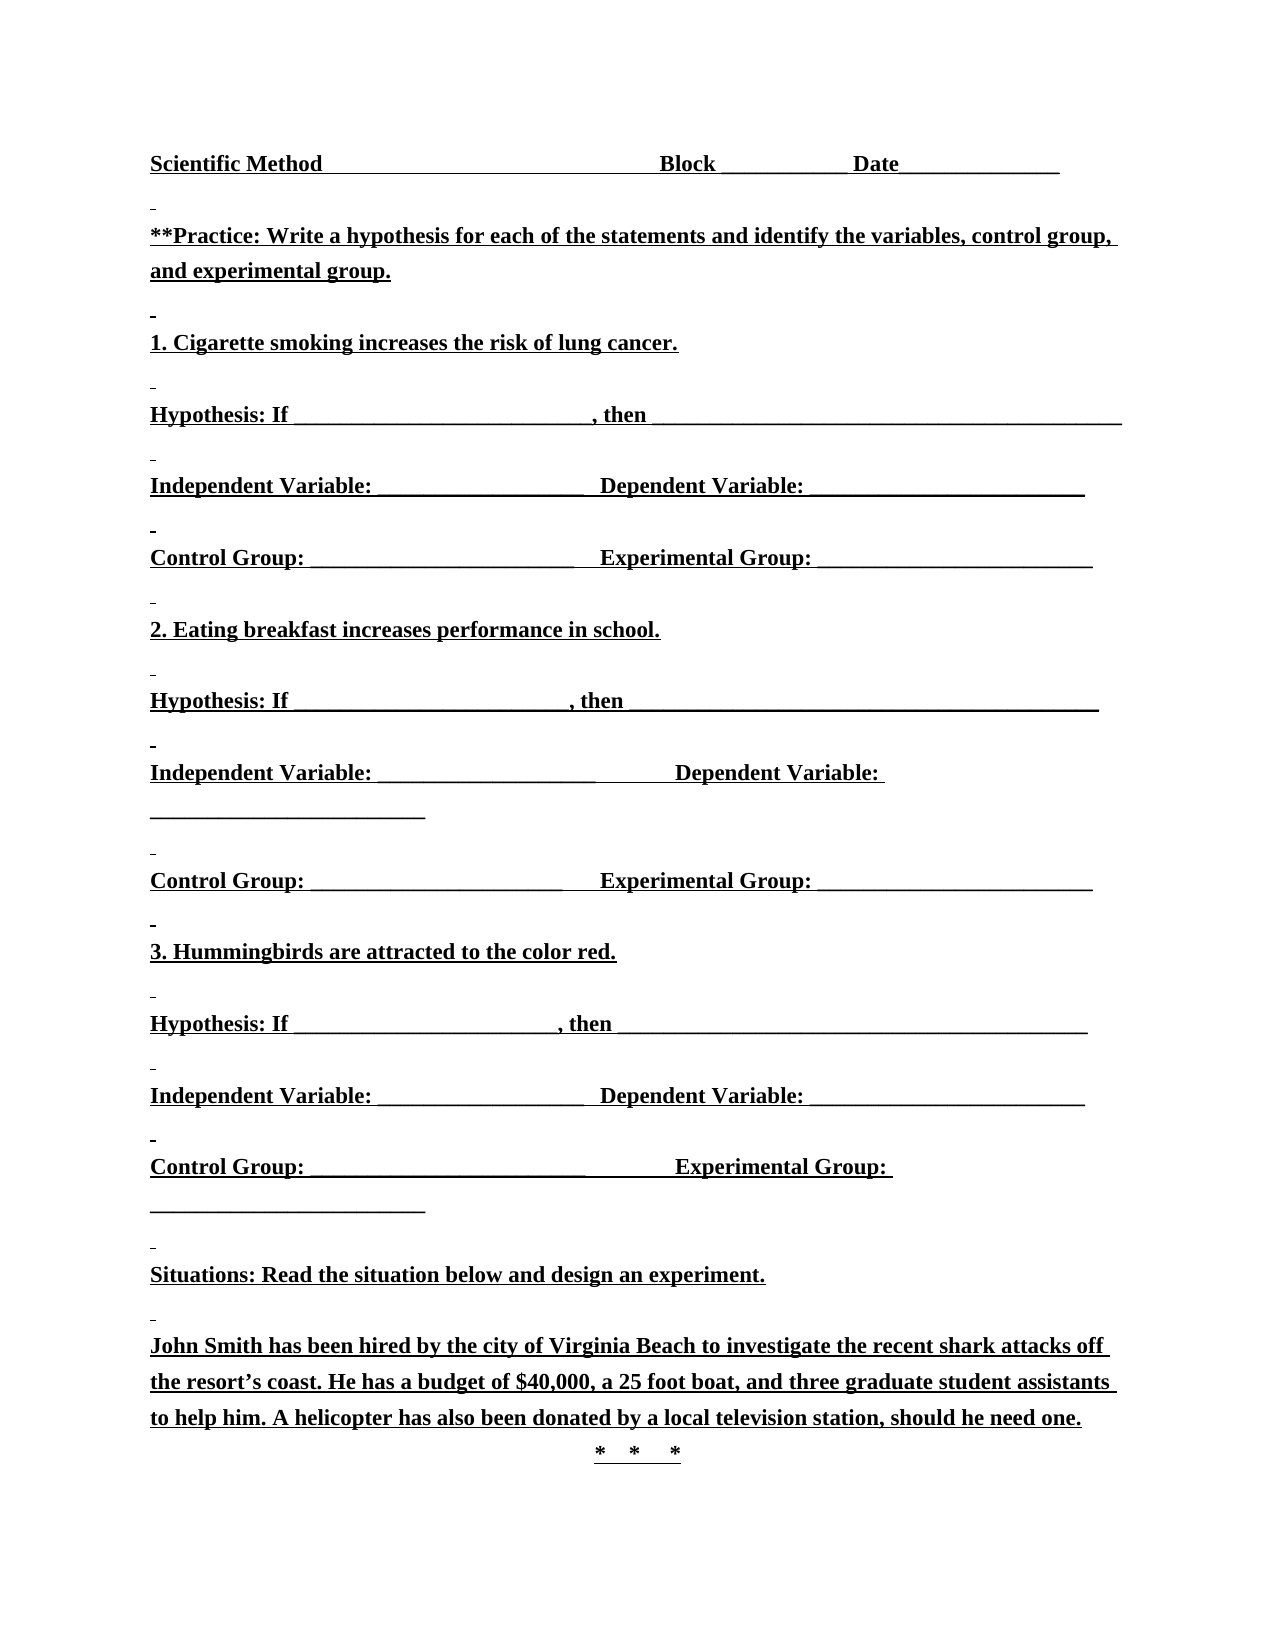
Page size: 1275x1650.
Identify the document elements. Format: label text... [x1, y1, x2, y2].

text 1. Cigarette smoking increases the risk of lung cancer. [150, 329, 1125, 356]
text Control Group: ________________________ Experimental Group: ________________________ [150, 1153, 1125, 1216]
text * * * [150, 1440, 1125, 1466]
text Situations: Read the situation below and design an experiment. [150, 1261, 1125, 1287]
text Control Group: _______________________ Experimental Group: ________________________ [150, 544, 1125, 571]
text Hypothesis: If _______________________, then _________________________________________ [150, 1010, 1125, 1036]
text Scientific Method Block ___________ Date______________ [150, 150, 1125, 176]
text Hypothesis: If ________________________, then _________________________________________ [150, 687, 1125, 714]
text Hypothesis: If __________________________, then _________________________________________ [150, 401, 1125, 427]
text 3. Hummingbirds are attracted to the color red. [150, 938, 1125, 965]
text Independent Variable: __________________ Dependent Variable: ________________________ [150, 1082, 1125, 1108]
text Independent Variable: ___________________ Dependent Variable: ________________________ [150, 759, 1125, 821]
text John Smith has been hired by the city of Virginia Beach to investigate the recent shark attacks off the resort’s coast. He has a budget of $40,000, a 25 foot boat, and three graduate student assistants to help him. A helicopter has also been donated by a local television station, should he need one. [150, 1332, 1125, 1431]
text **Practice: Write a hypothesis for each of the statements and identify the variables, control group, and experimental group. [150, 222, 1125, 284]
text Control Group: ______________________ Experimental Group: ________________________ [150, 867, 1125, 893]
text 2. Eating breakfast increases performance in school. [150, 616, 1125, 642]
text Independent Variable: __________________ Dependent Variable: ________________________ [150, 472, 1125, 499]
